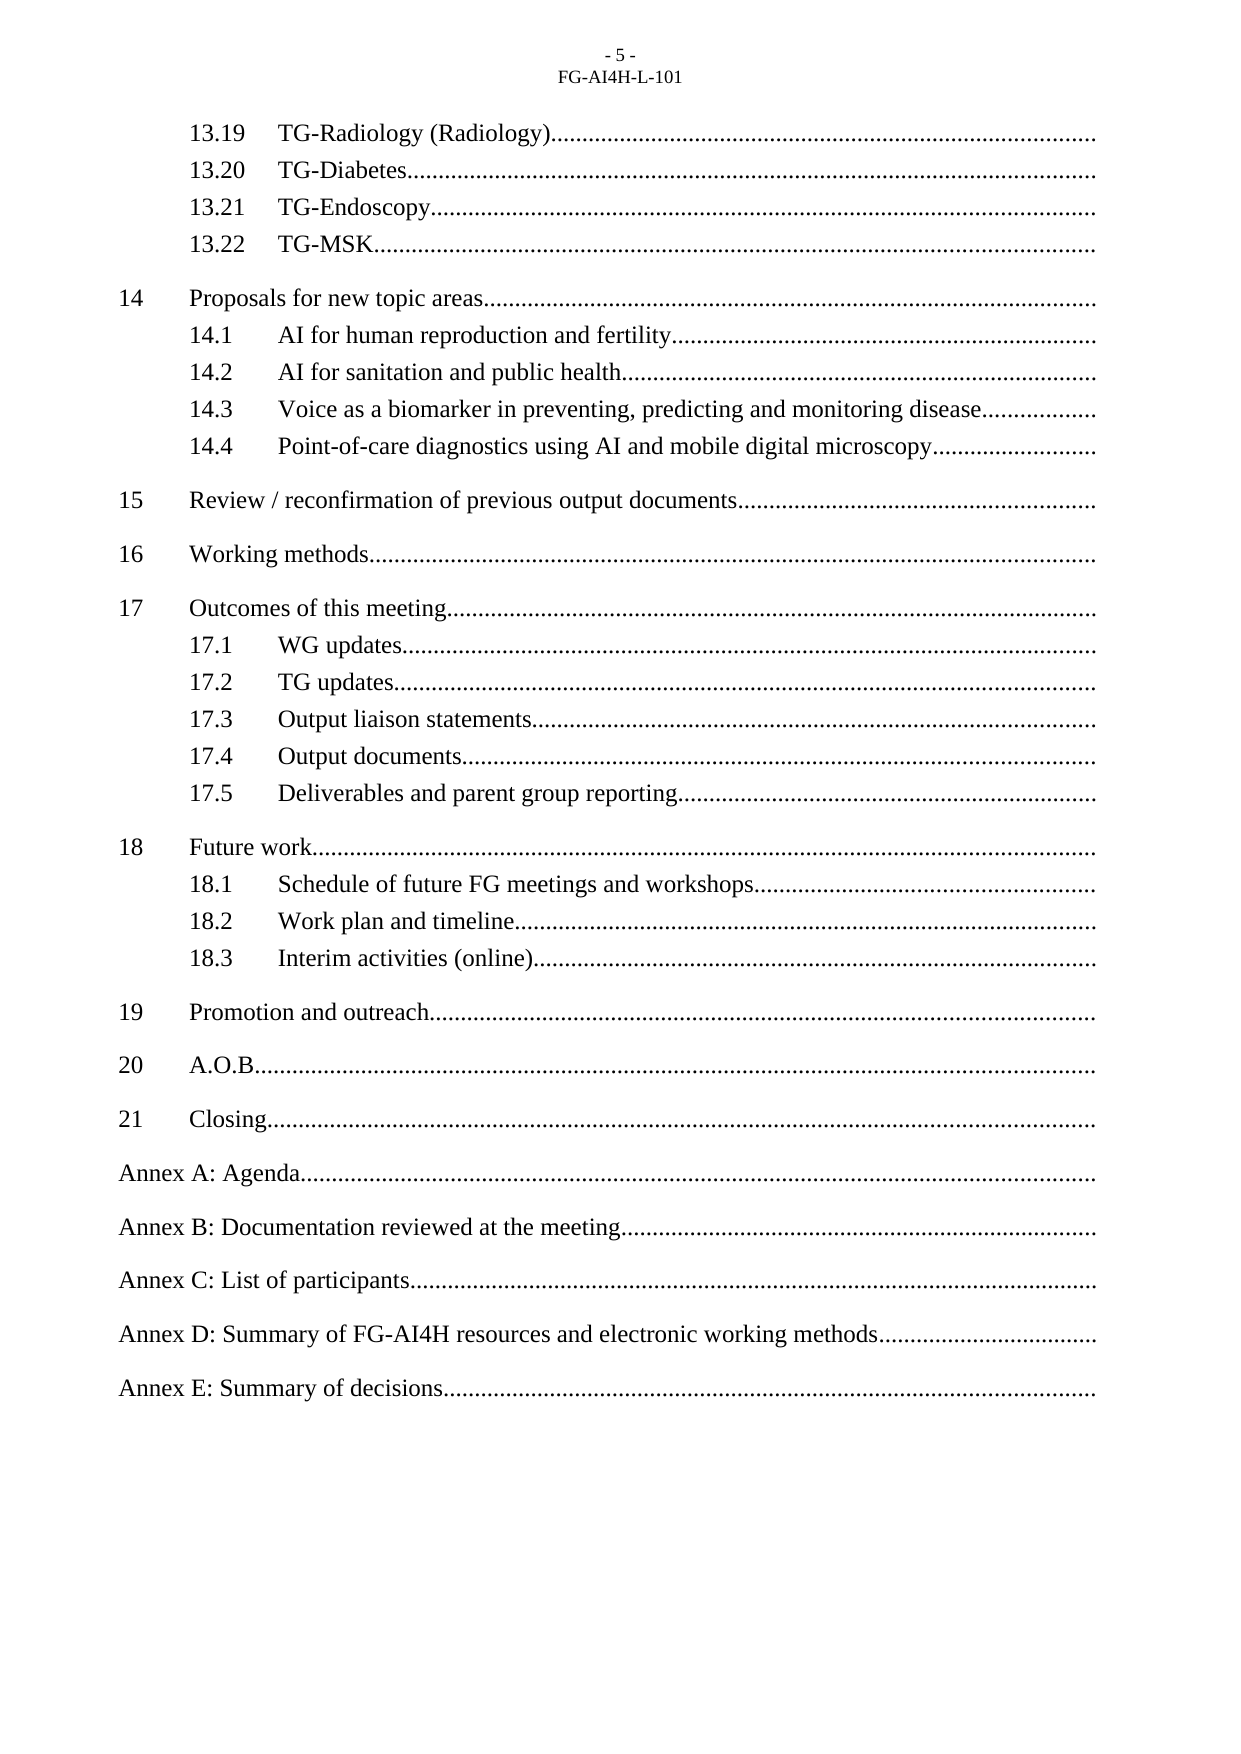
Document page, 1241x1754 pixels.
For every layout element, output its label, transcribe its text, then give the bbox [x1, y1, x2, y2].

text Annex C: List of participants 49 [118, 1266, 1033, 1294]
text 20 A.O.B. 39 [118, 1051, 1033, 1079]
text 21 Closing 39 [118, 1104, 1033, 1133]
text 17.5 Deliverables and parent group reporting 37 [189, 778, 1033, 807]
text 18 Future work 37 [118, 832, 1033, 861]
text Annex E: Summary of decisions 58 [118, 1373, 1033, 1402]
text 17.1 WG updates 36 [189, 630, 1033, 658]
text 14.2 AI for sanitation and public health 33 [189, 357, 1033, 386]
text 16 Working methods 36 [118, 539, 1033, 568]
text 13.21 TG-Endoscopy 32 [189, 192, 1033, 221]
text 14 Proposals for new topic areas 33 [118, 283, 1033, 312]
text 18.3 Interim activities (online) 38 [189, 943, 1033, 972]
text 17.4 Output documents 37 [189, 741, 1033, 770]
text 15 Review / reconfirmation of previous output documents 36 [118, 485, 1033, 514]
text 19 Promotion and outreach 38 [118, 997, 1033, 1026]
text 18.1 Schedule of future FG meetings and workshops 37 [189, 869, 1033, 898]
text 14.3 Voice as a biomarker in preventing, predicting and monitoring disease 34 [189, 394, 1033, 423]
text Annex B: Documentation reviewed at the meeting 45 [118, 1212, 1033, 1241]
text 13.20 TG-Diabetes 32 [189, 155, 1033, 184]
text 18.2 Work plan and timeline 38 [189, 906, 1033, 935]
text 13.22 TG-MSK 32 [189, 229, 1033, 258]
text 17 Outcomes of this meeting 36 [118, 593, 1033, 621]
text 13.19 TG-Radiology (Radiology) 31 [189, 118, 1033, 147]
text 17.2 TG updates 36 [189, 667, 1033, 696]
text 14.4 Point-of-care diagnostics using AI and mobile digital microscopy 35 [189, 431, 1033, 460]
text 14.1 AI for human reproduction and fertility 33 [189, 320, 1033, 349]
text 17.3 Output liaison statements 37 [189, 704, 1033, 733]
text Annex A: Agenda 40 [118, 1158, 1033, 1187]
text Annex D: Summary of FG-AI4H resources and electronic working methods 54 [118, 1319, 1033, 1348]
